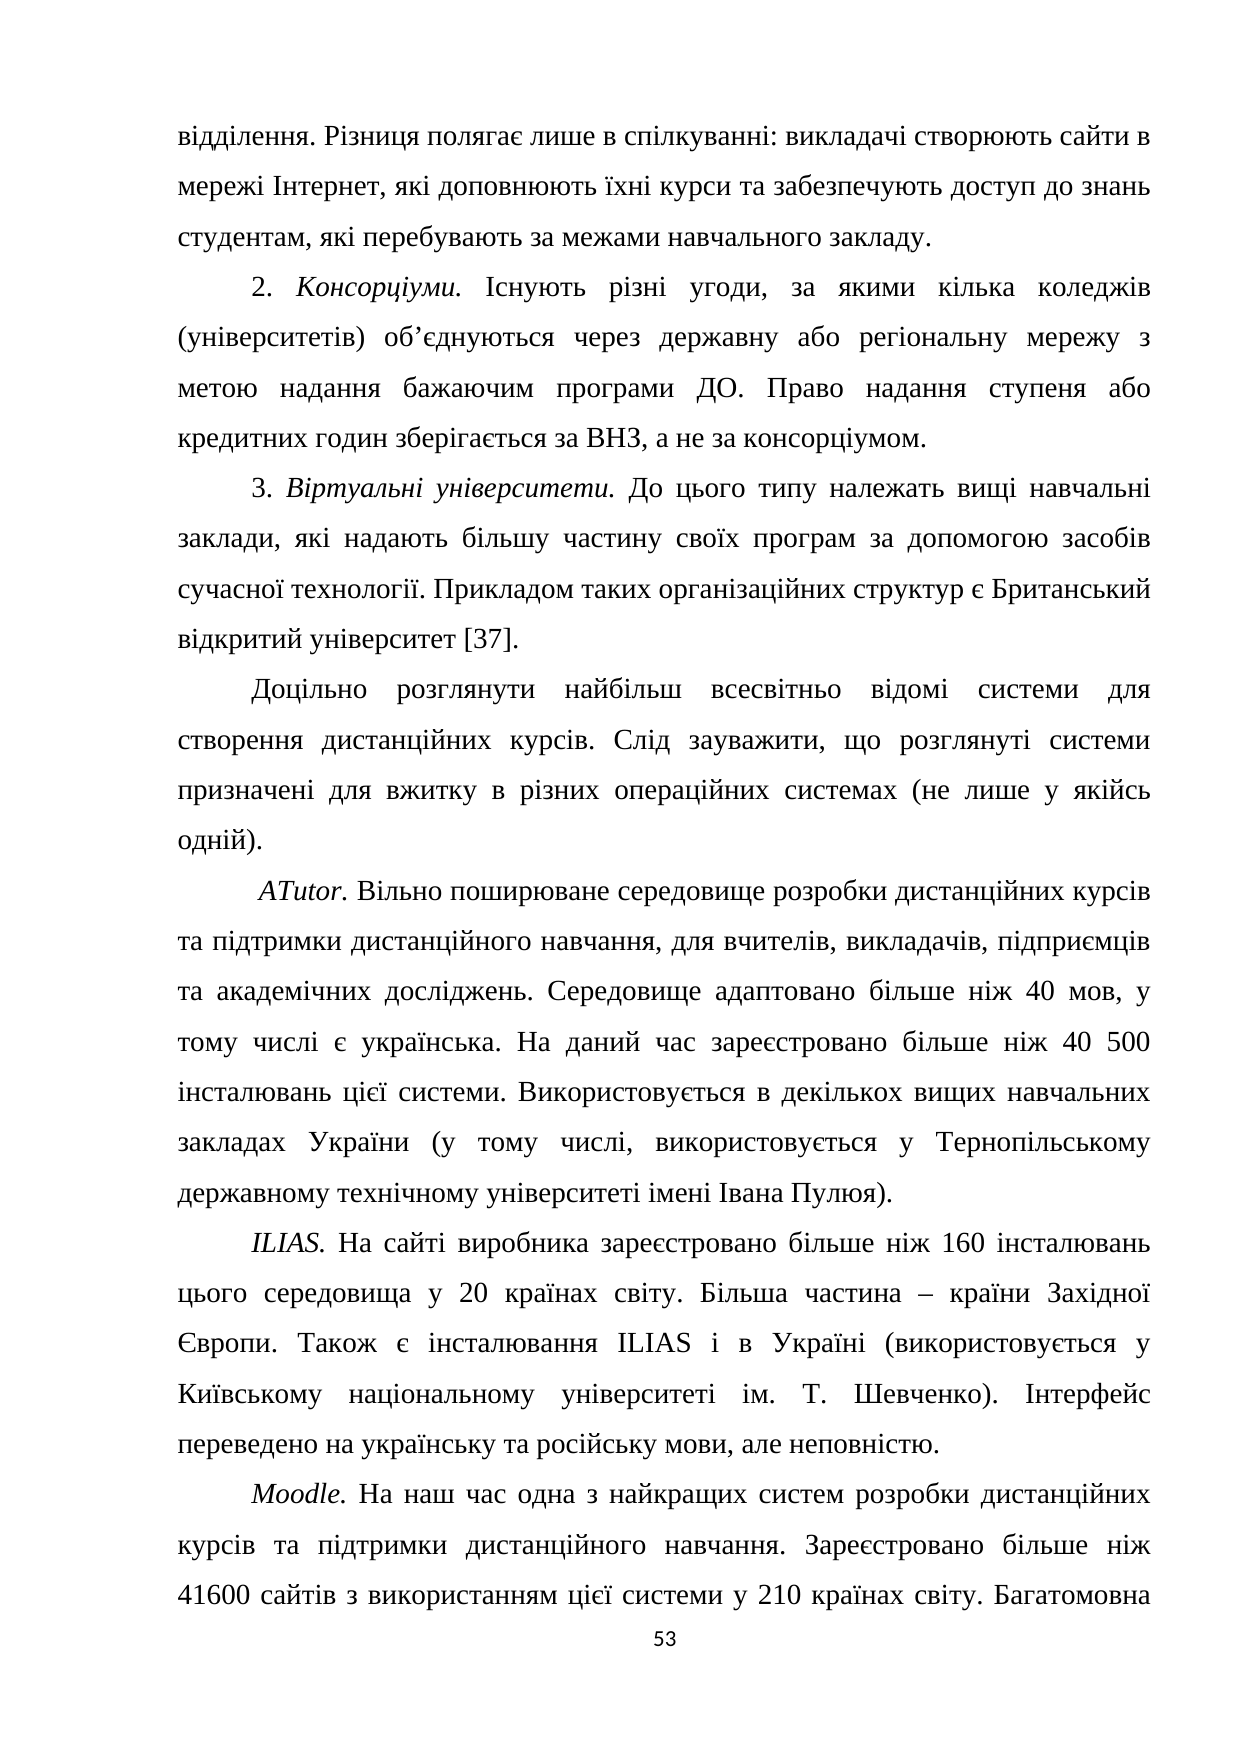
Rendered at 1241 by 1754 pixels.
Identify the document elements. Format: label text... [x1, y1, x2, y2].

text ATutor. Вільно поширюване середовище розробки дистанційних курсів та підтримки дистанційного навчання, для вчителів, викладачів, підприємців та академічних досліджень. Середовище адаптовано більше ніж 40 мов, у тому числі є українська. На даний час зареєстровано більше ніж 40 500 інсталювань цієї системи. Використовується в декількох вищих навчальних закладах України (у тому числі, використовується у Тернопільському державному технічному університеті імені Івана Пулюя). [177, 873, 1152, 1208]
text Доцільно розглянути найбільш всесвітньо відомі системи для створення дистанційних курсів. Слід зауважити, що розглянуті системи призначені для вжитку в різних операційних системах (не лише у якійсь одній). [177, 672, 1152, 856]
text 2. Консорціуми. Існують різні угоди, за якими кілька коледжів (університетів) об’єднуються через державну або регіональну мережу з метою надання бажаючим програми ДО. Право надання ступеня або кредитних годин зберігається за ВНЗ, а не за консорціумом. [177, 269, 1152, 453]
text ILIAS. На сайті виробника зареєстровано більше ніж 160 інсталювань цього середовища у 20 країнах світу. Більша частина – країни Західної Європи. Також є інсталювання ILIAS і в Україні (використовується у Київському національному університеті ім. Т. Шевченко). Інтерфейс переведено на українську та російську мови, але неповністю. [177, 1225, 1152, 1460]
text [177, 118, 1152, 252]
text 3. Віртуальні університети. До цього типу належать вищі навчальні заклади, які надають більшу частину своїх програм за допомогою засобів сучасної технології. Прикладом таких організаційних структур є Британський відкритий університет [37]. [177, 470, 1152, 655]
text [177, 1477, 1152, 1611]
